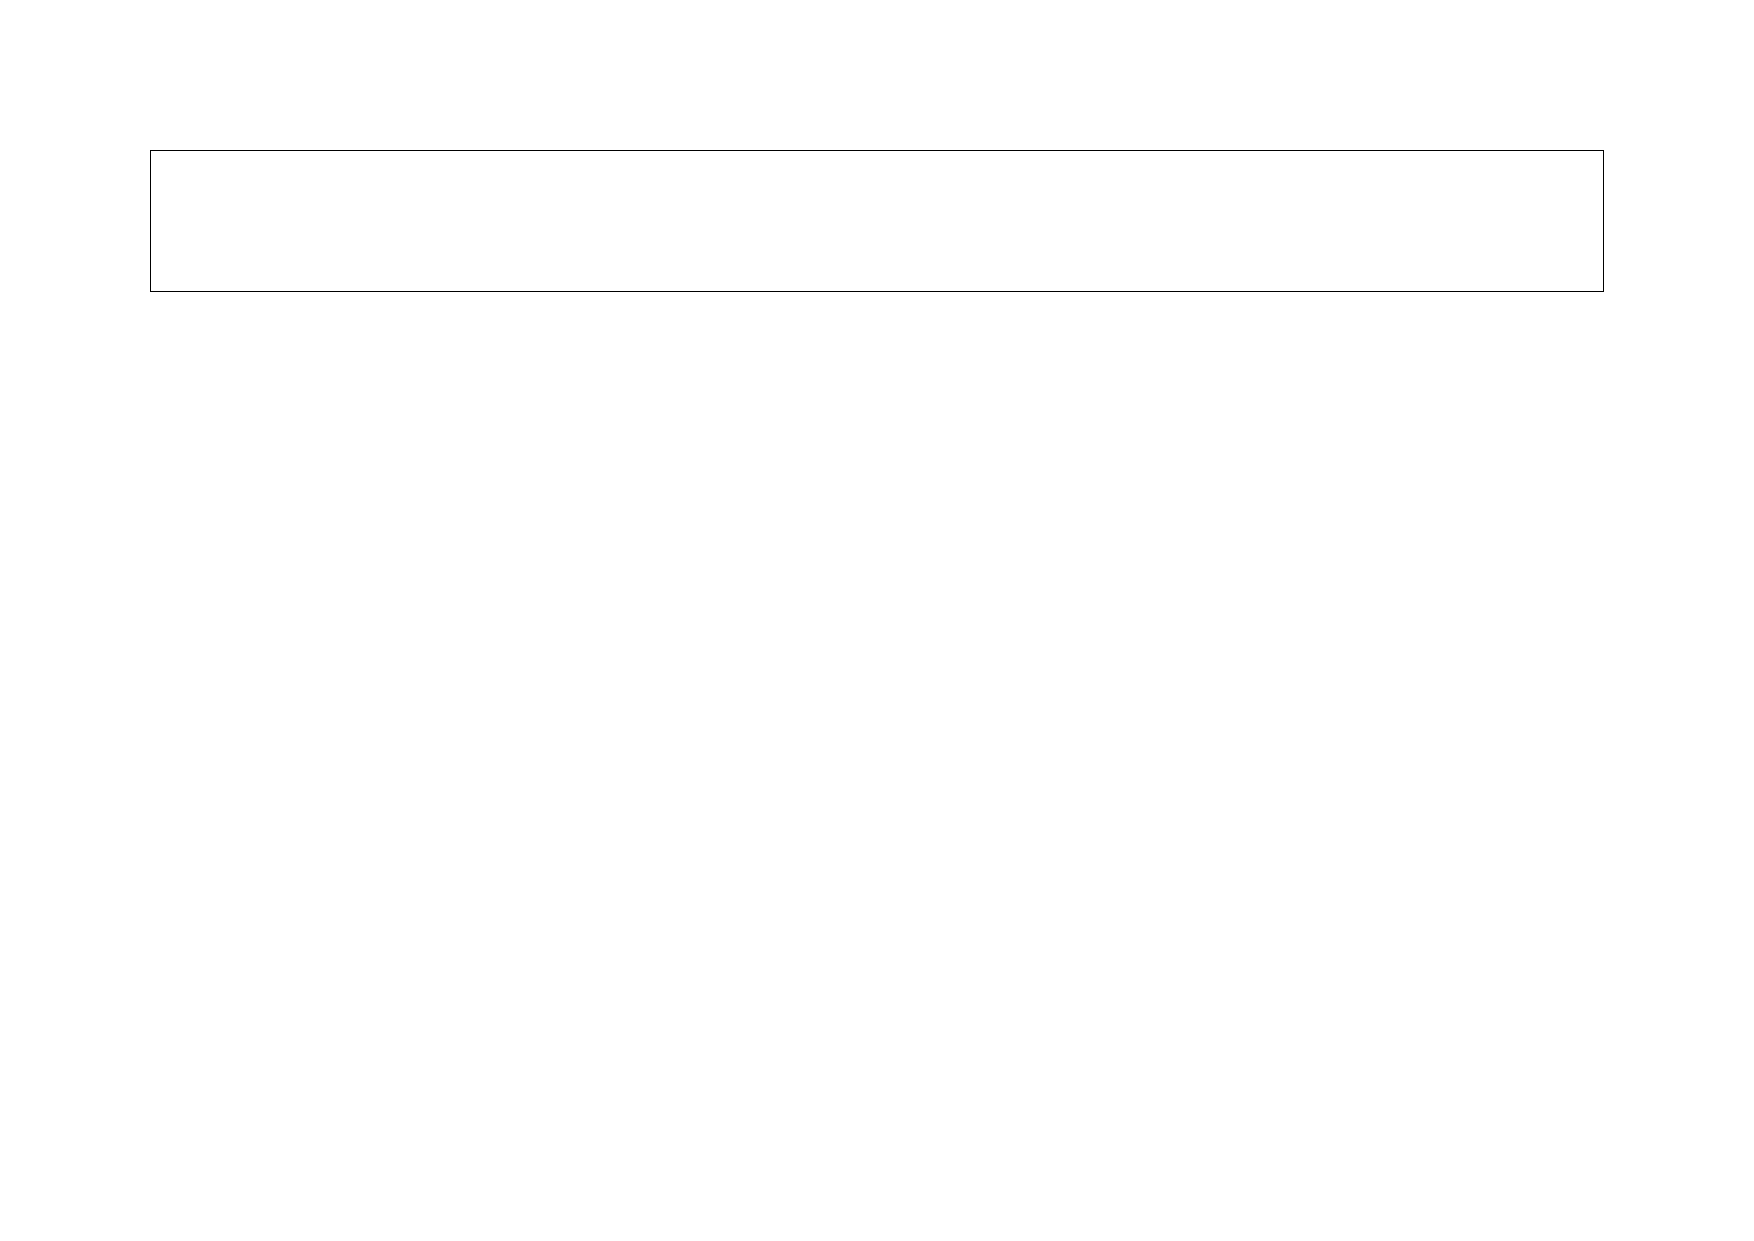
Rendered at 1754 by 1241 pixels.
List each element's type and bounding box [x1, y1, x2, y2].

table_cell [151, 151, 1603, 291]
